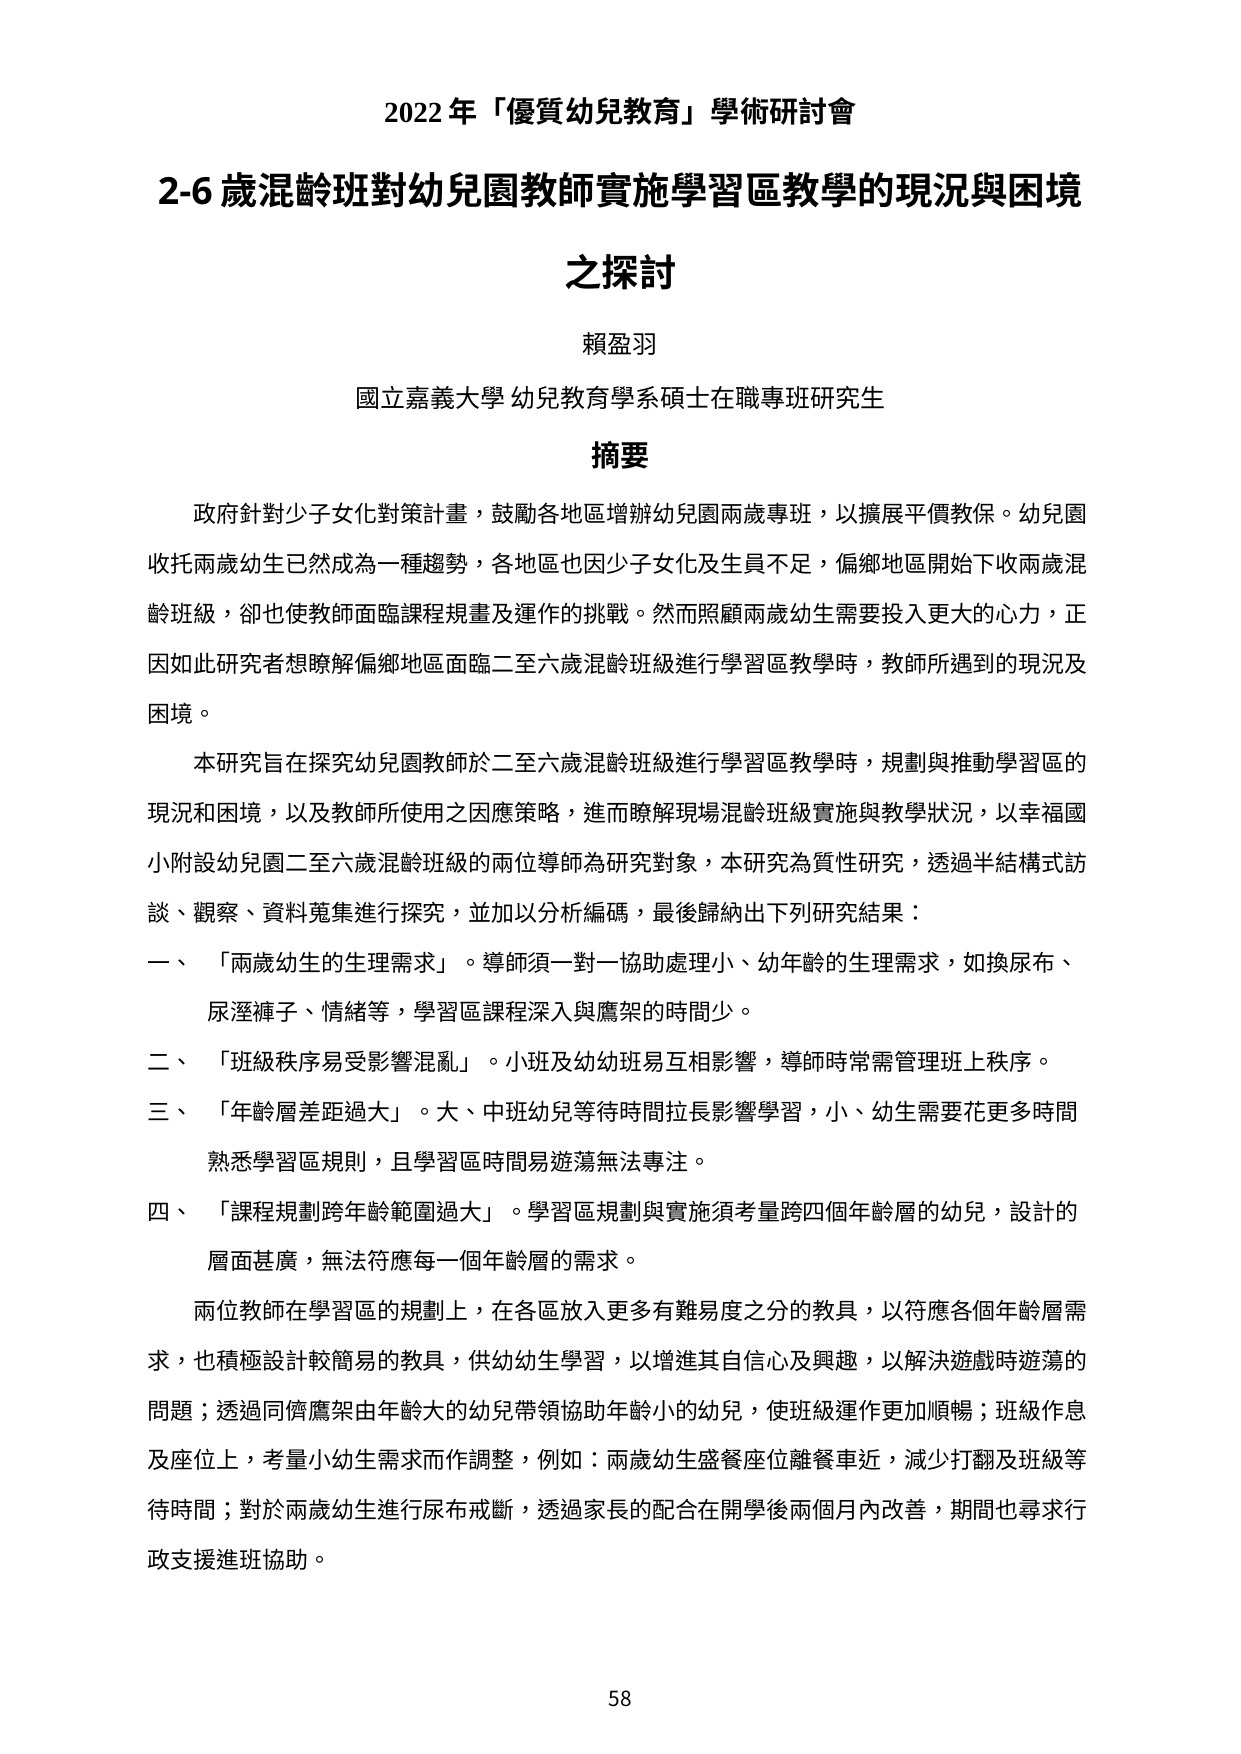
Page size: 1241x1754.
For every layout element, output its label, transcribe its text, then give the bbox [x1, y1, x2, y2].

list 「兩歲幼生的生理需求」。導師須一對一協助處理小、幼年齡的生理需求，如換尿布、尿溼褲子、情緒等，學習區課程深入與鷹架的時間少。 [148, 944, 1092, 1027]
text 政府針對少子女化對策計畫，鼓勵各地區增辦幼兒園兩歲專班，以擴展平價教保。幼兒園收托兩歲幼生已然成為一種趨勢，各地區也因少子女化及生員不足，偏鄉地區開始下收兩歲混齡班級，卻也使教師面臨課程規畫及運作的挑戰。然而照顧兩歲幼生需要投入更大的心力，正因如此研究者想瞭解偏鄉地區面臨二至六歲混齡班級進行學習區教學時，教師所遇到的現況及困境。 [148, 496, 1092, 729]
list 「班級秩序易受影響混亂」。小班及幼幼班易互相影響，導師時常需管理班上秩序。 [148, 1044, 1092, 1077]
text 兩位教師在學習區的規劃上，在各區放入更多有難易度之分的教具，以符應各個年齡層需求，也積極設計較簡易的教具，供幼幼生學習，以增進其自信心及興趣，以解決遊戲時遊蕩的問題；透過同儕鷹架由年齡大的幼兒帶領協助年齡小的幼兒，使班級運作更加順暢；班級作息及座位上，考量小幼生需求而作調整，例如：兩歲幼生盛餐座位離餐車近，減少打翻及班級等待時間；對於兩歲幼生進行尿布戒斷，透過家長的配合在開學後兩個月內改善，期間也尋求行政支援進班協助。 [148, 1293, 1092, 1575]
text 2-6歲混齡班對幼兒園教師實施學習區教學的現況與困境之探討 [148, 161, 1092, 297]
text 國立嘉義大學 幼兒教育學系碩士在職專班研究生 [148, 378, 1092, 415]
text 本研究旨在探究幼兒園教師於二至六歲混齡班級進行學習區教學時，規劃與推動學習區的現況和困境，以及教師所使用之因應策略，進而瞭解現場混齡班級實施與教學狀況，以幸福國小附設幼兒園二至六歲混齡班級的兩位導師為研究對象，本研究為質性研究，透過半結構式訪談、觀察、資料蒐集進行探究，並加以分析編碼，最後歸納出下列研究結果： [148, 745, 1092, 928]
list 「課程規劃跨年齡範圍過大」。學習區規劃與實施須考量跨四個年齡層的幼兒，設計的層面甚廣，無法符應每一個年齡層的需求。 [148, 1193, 1092, 1276]
list 「年齡層差距過大」。大、中班幼兒等待時間拉長影響學習，小、幼生需要花更多時間熟悉學習區規則，且學習區時間易遊蕩無法專注。 [148, 1094, 1092, 1177]
text 賴盈羽 [148, 324, 1092, 360]
text 摘要 [148, 433, 1092, 475]
